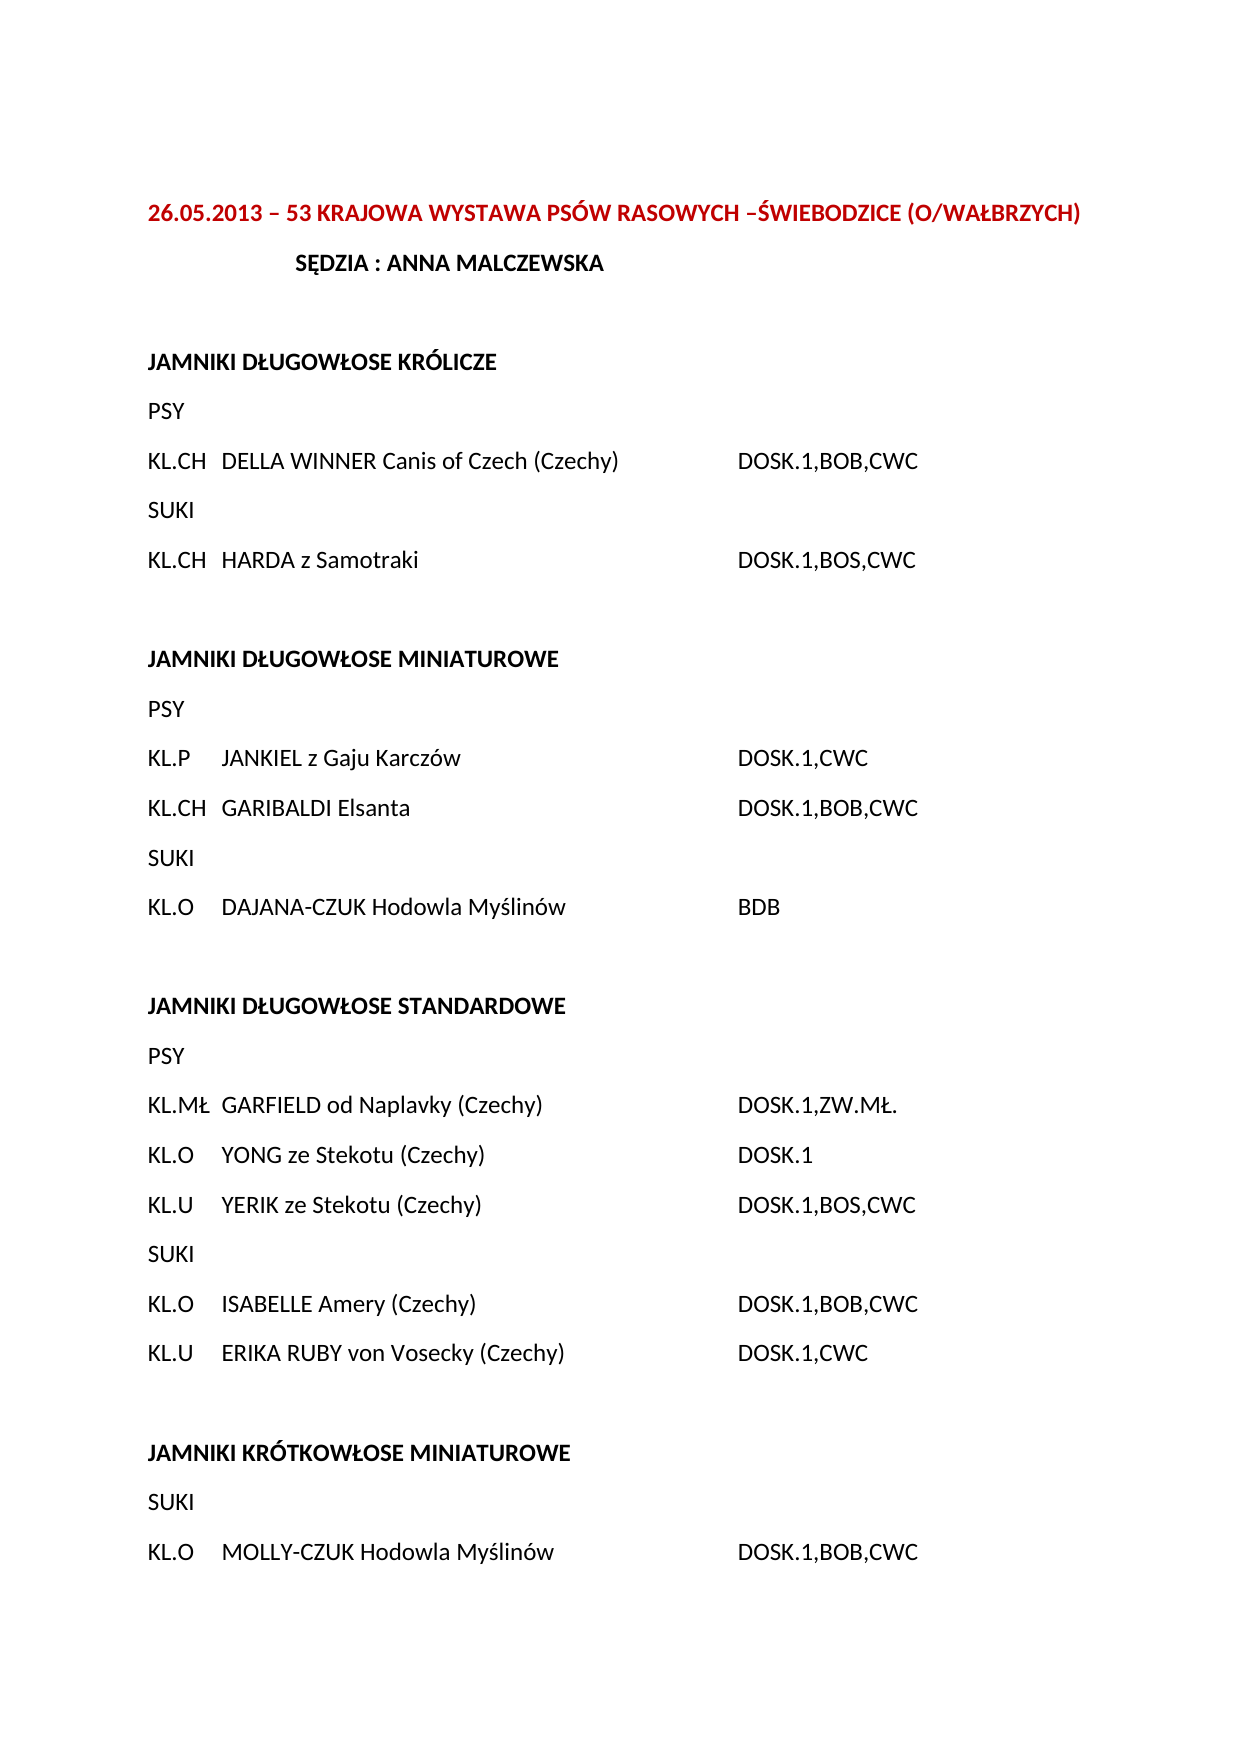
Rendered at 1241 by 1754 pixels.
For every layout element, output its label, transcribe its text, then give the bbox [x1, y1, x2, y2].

text SUKI [148, 1486, 1093, 1517]
text JAMNIKI DŁUGOWŁOSE MINIATUROWE [148, 643, 1093, 674]
text KL.O MOLLY-CZUK Hodowla Myślinów DOSK.1,BOB,CWC [148, 1536, 1093, 1566]
text KL.O DAJANA-CZUK Hodowla Myślinów BDB [148, 891, 1093, 922]
text 26.05.2013 – 53 KRAJOWA WYSTAWA PSÓW RASOWYCH –ŚWIEBODZICE (O/WAŁBRZYCH) [148, 197, 1093, 228]
text SUKI [148, 495, 1093, 525]
text SUKI [148, 1238, 1093, 1269]
text KL.MŁ GARFIELD od Naplavky (Czechy) DOSK.1,ZW.MŁ. [148, 1090, 1093, 1120]
text KL.O YONG ze Stekotu (Czechy) DOSK.1 [148, 1139, 1093, 1170]
text KL.CH GARIBALDI Elsanta DOSK.1,BOB,CWC [148, 792, 1093, 823]
text KL.O ISABELLE Amery (Czechy) DOSK.1,BOB,CWC [148, 1288, 1093, 1318]
text JAMNIKI DŁUGOWŁOSE KRÓLICZE [148, 346, 1093, 376]
text PSY [148, 1040, 1093, 1071]
text KL.CH DELLA WINNER Canis of Czech (Czechy) DOSK.1,BOB,CWC [148, 445, 1093, 476]
text KL.U YERIK ze Stekotu (Czechy) DOSK.1,BOS,CWC [148, 1189, 1093, 1219]
text SUKI [148, 842, 1093, 872]
text KL.CH HARDA z Samotraki DOSK.1,BOS,CWC [148, 544, 1093, 575]
text SĘDZIA : ANNA MALCZEWSKA [148, 247, 1093, 277]
text JAMNIKI KRÓTKOWŁOSE MINIATUROWE [148, 1437, 1093, 1467]
text PSY [148, 693, 1093, 723]
text PSY [148, 396, 1093, 426]
text KL.U ERIKA RUBY von Vosecky (Czechy) DOSK.1,CWC [148, 1338, 1093, 1368]
text KL.P JANKIEL z Gaju Karczów DOSK.1,CWC [148, 743, 1093, 773]
text JAMNIKI DŁUGOWŁOSE STANDARDOWE [148, 991, 1093, 1021]
